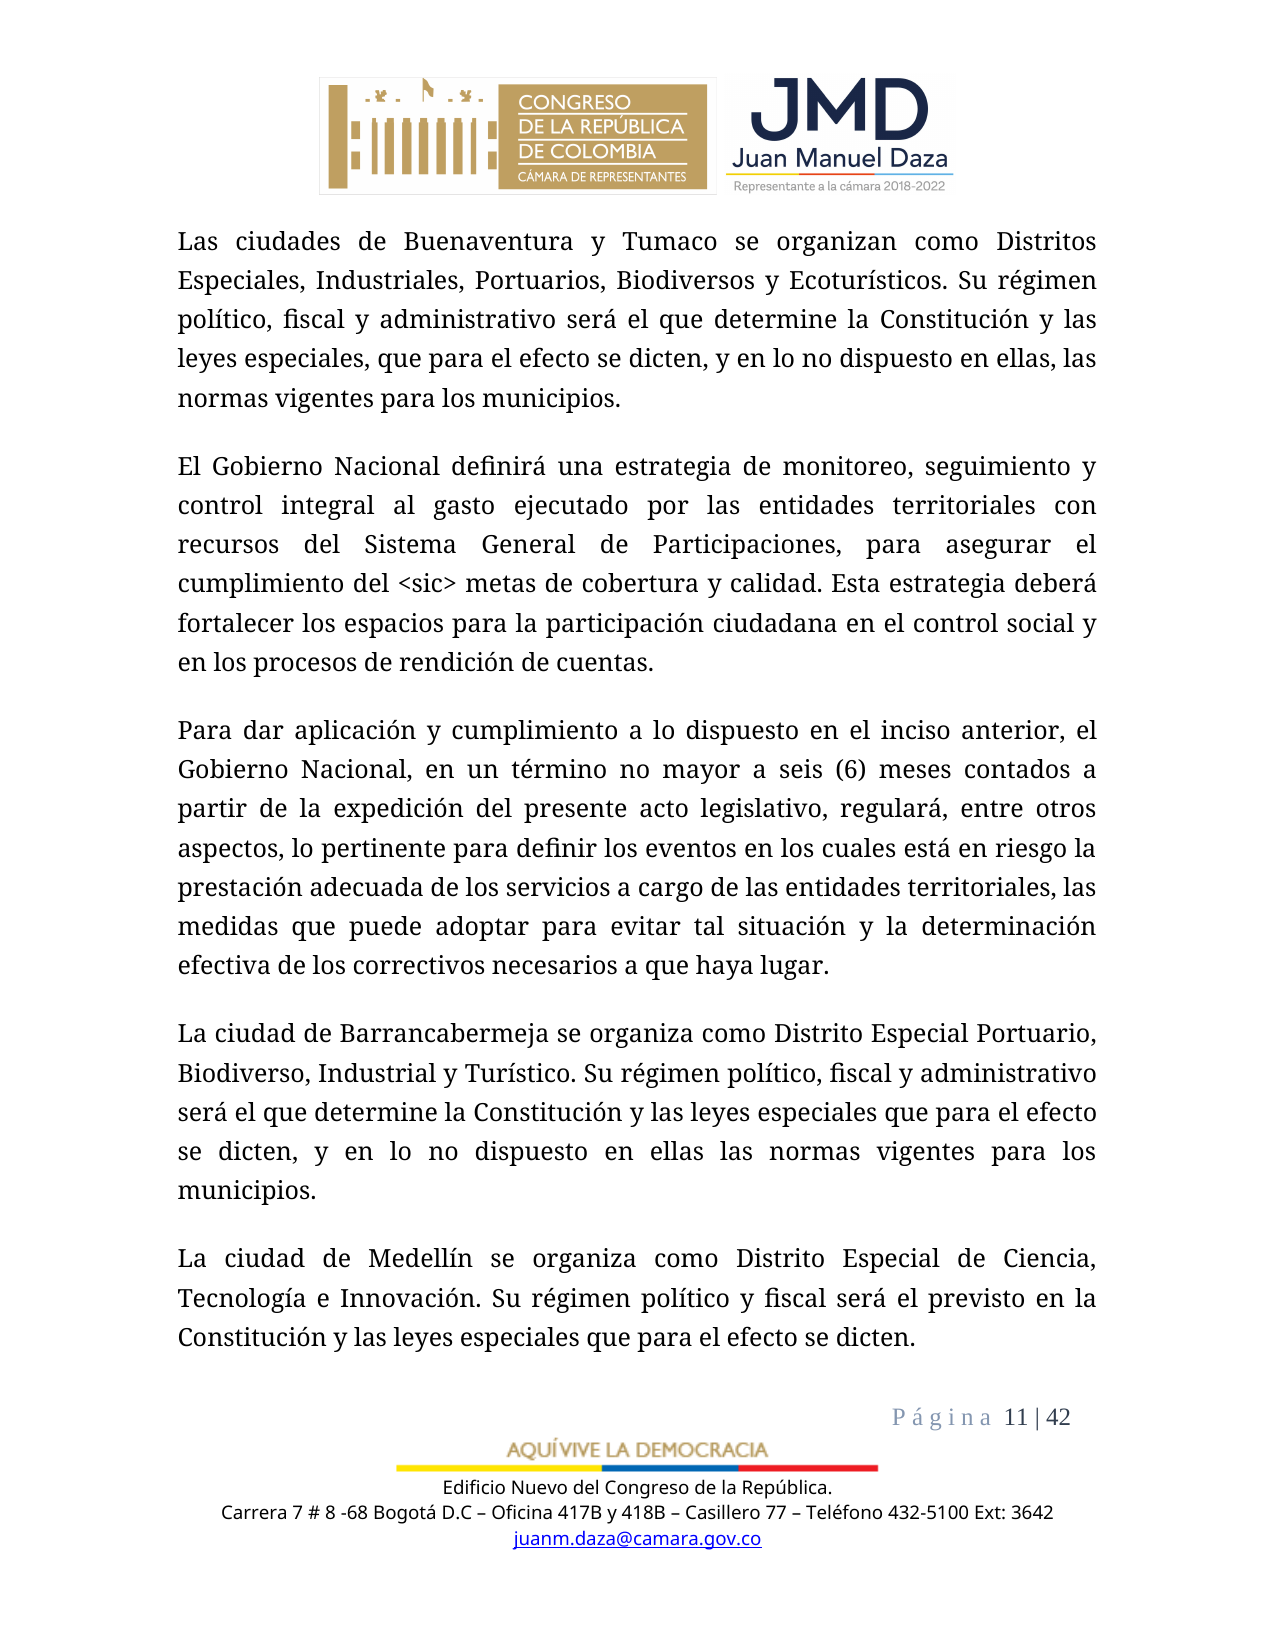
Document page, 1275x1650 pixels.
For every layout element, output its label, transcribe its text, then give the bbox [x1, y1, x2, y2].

text La ciudad de Barrancabermeja se organiza como Distrito Especial Portuario, Biodiverso, Industrial y Turístico. Su régimen político, fiscal y administrativo será el que determine la Constitución y las leyes especiales que para el efecto se dicten, y en lo no dispuesto en ellas las normas vigentes para los municipios. [177, 1163, 1098, 1353]
picture [319, 77, 717, 195]
text El Gobierno Nacional definirá una estrategia de monitoreo, seguimiento y control integral al gasto ejecutado por las entidades territoriales con recursos del Sistema General de Participaciones, para asegurar el cumplimiento del <sic> metas de cobertura y calidad. Esta estrategia deberá fortalecer los espacios para la participación ciudadana en el control social y en los procesos de rendición de cuentas. [177, 595, 1098, 825]
text El monto de recursos que se asigne para los sectores de salud y educación, no podrá ser inferior al que se transfería a la expedición del presente acto legislativo a cada uno de estos sectores. [177, 224, 1098, 336]
text Para dar aplicación y cumplimiento a lo dispuesto en el inciso anterior, el Gobierno Nacional, en un término no mayor a seis (6) meses contados a partir de la expedición del presente acto legislativo, regulará, entre otros aspectos, lo pertinente para definir los eventos en los cuales está en riesgo la prestación adecuada de los servicios a cargo de las entidades territoriales, las medidas que puede adoptar para evitar tal situación y la determinación efectiva de los correctivos necesarios a que haya lugar. [177, 859, 1098, 1128]
text Las ciudades de Buenaventura y Tumaco se organizan como Distritos Especiales, Industriales, Portuarios, Biodiversos y Ecoturísticos. Su régimen político, fiscal y administrativo será el que determine la Constitución y las leyes especiales, que para el efecto se dicten, y en lo no dispuesto en ellas, las normas vigentes para los municipios. [177, 370, 1098, 561]
picture [723, 73, 956, 195]
picture [381, 1430, 894, 1475]
